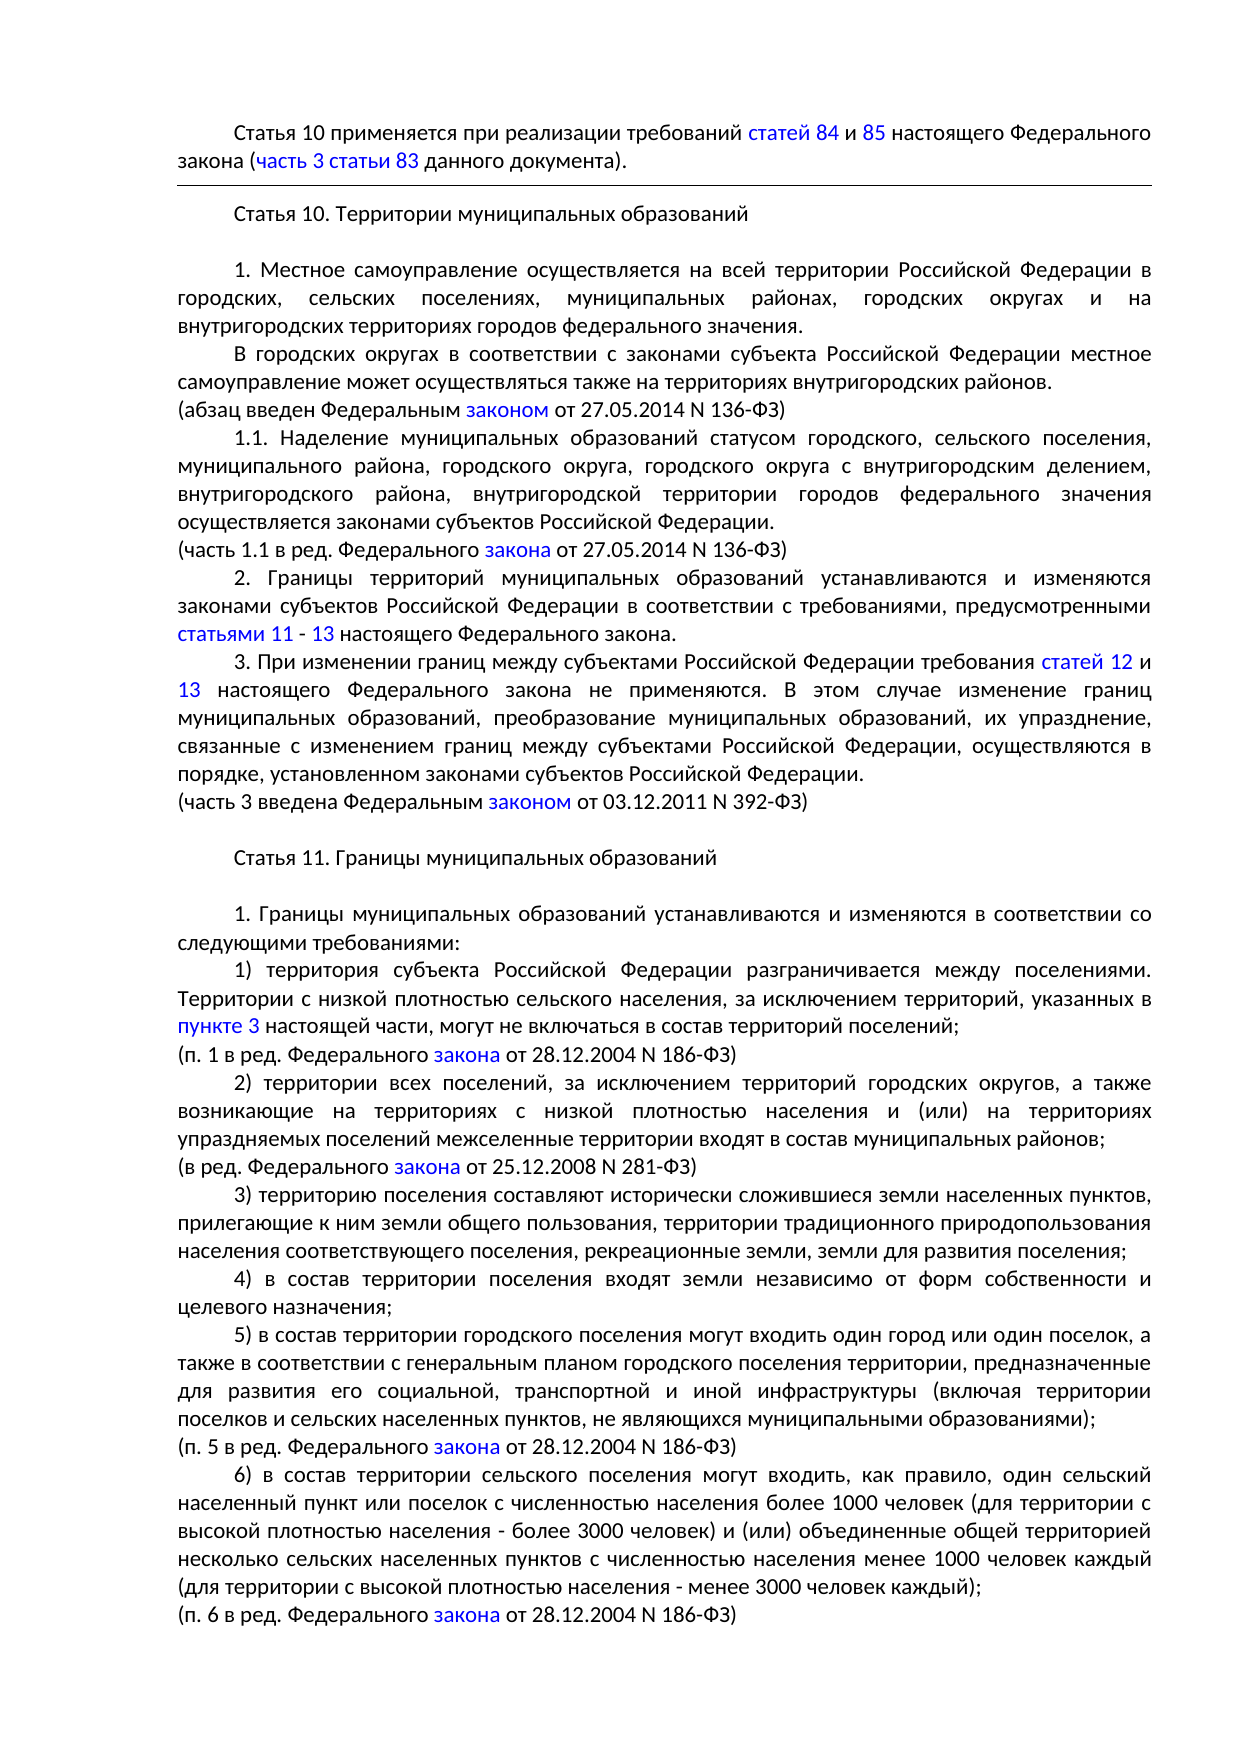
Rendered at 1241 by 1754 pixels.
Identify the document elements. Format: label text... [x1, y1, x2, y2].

text Статья 10. Территории муниципальных образований [177, 199, 1152, 227]
text Статья 11. Границы муниципальных образований [177, 843, 1152, 872]
text 1. Границы муниципальных образований устанавливаются и изменяются в соответствии со следующими требованиями: [177, 899, 1152, 956]
text 4) в состав территории поселения входят земли независимо от форм собственности и целевого назначения; [177, 1264, 1152, 1320]
text 3. При изменении границ между субъектами Российской Федерации требования статей 12 и 13 настоящего Федерального закона не применяются. В этом случае изменение границ муниципальных образований, преобразование муниципальных образований, их упразднение, связанные с изменением границ между субъектами Российской Федерации, осуществляются в порядке, установленном законами субъектов Российской Федерации. [177, 647, 1152, 787]
text (п. 1 в ред. Федерального закона от 28.12.2004 N 186-ФЗ) [177, 1040, 1152, 1068]
text (в ред. Федерального закона от 25.12.2008 N 281-ФЗ) [177, 1152, 1152, 1180]
text 3) территорию поселения составляют исторически сложившиеся земли населенных пунктов, прилегающие к ним земли общего пользования, территории традиционного природопользования населения соответствующего поселения, рекреационные земли, земли для развития поселения; [177, 1180, 1152, 1264]
text (часть 1.1 в ред. Федерального закона от 27.05.2014 N 136-ФЗ) [177, 535, 1152, 563]
text Статья 10 применяется при реализации требований статей 84 и 85 настоящего Федерального закона (часть 3 статьи 83 данного документа). [177, 118, 1152, 174]
text 6) в состав территории сельского поселения могут входить, как правило, один сельский населенный пункт или поселок с численностью населения более 1000 человек (для территории с высокой плотностью населения - более 3000 человек) и (или) объединенные общей территорией несколько сельских населенных пунктов с численностью населения менее 1000 человек каждый (для территории с высокой плотностью населения - менее 3000 человек каждый); [177, 1460, 1152, 1600]
text 2) территории всех поселений, за исключением территорий городских округов, а также возникающие на территориях с низкой плотностью населения и (или) на территориях упраздняемых поселений межселенные территории входят в состав муниципальных районов; [177, 1068, 1152, 1152]
text (часть 3 введена Федеральным законом от 03.12.2011 N 392-ФЗ) [177, 787, 1152, 816]
text (п. 6 в ред. Федерального закона от 28.12.2004 N 186-ФЗ) [177, 1600, 1152, 1628]
text 1. Местное самоуправление осуществляется на всей территории Российской Федерации в городских, сельских поселениях, муниципальных районах, городских округах и на внутригородских территориях городов федерального значения. [177, 255, 1152, 339]
text 5) в состав территории городского поселения могут входить один город или один поселок, а также в соответствии с генеральным планом городского поселения территории, предназначенные для развития его социальной, транспортной и иной инфраструктуры (включая территории поселков и сельских населенных пунктов, не являющихся муниципальными образованиями); [177, 1320, 1152, 1432]
text 1.1. Наделение муниципальных образований статусом городского, сельского поселения, муниципального района, городского округа, городского округа с внутригородским делением, внутригородского района, внутригородской территории городов федерального значения осуществляется законами субъектов Российской Федерации. [177, 423, 1152, 535]
text 2. Границы территорий муниципальных образований устанавливаются и изменяются законами субъектов Российской Федерации в соответствии с требованиями, предусмотренными статьями 11 - 13 настоящего Федерального закона. [177, 563, 1152, 647]
text 1) территория субъекта Российской Федерации разграничивается между поселениями. Территории с низкой плотностью сельского населения, за исключением территорий, указанных в пункте 3 настоящей части, могут не включаться в состав территорий поселений; [177, 956, 1152, 1040]
text В городских округах в соответствии с законами субъекта Российской Федерации местное самоуправление может осуществляться также на территориях внутригородских районов. [177, 339, 1152, 395]
text (абзац введен Федеральным законом от 27.05.2014 N 136-ФЗ) [177, 395, 1152, 423]
text (п. 5 в ред. Федерального закона от 28.12.2004 N 186-ФЗ) [177, 1432, 1152, 1460]
